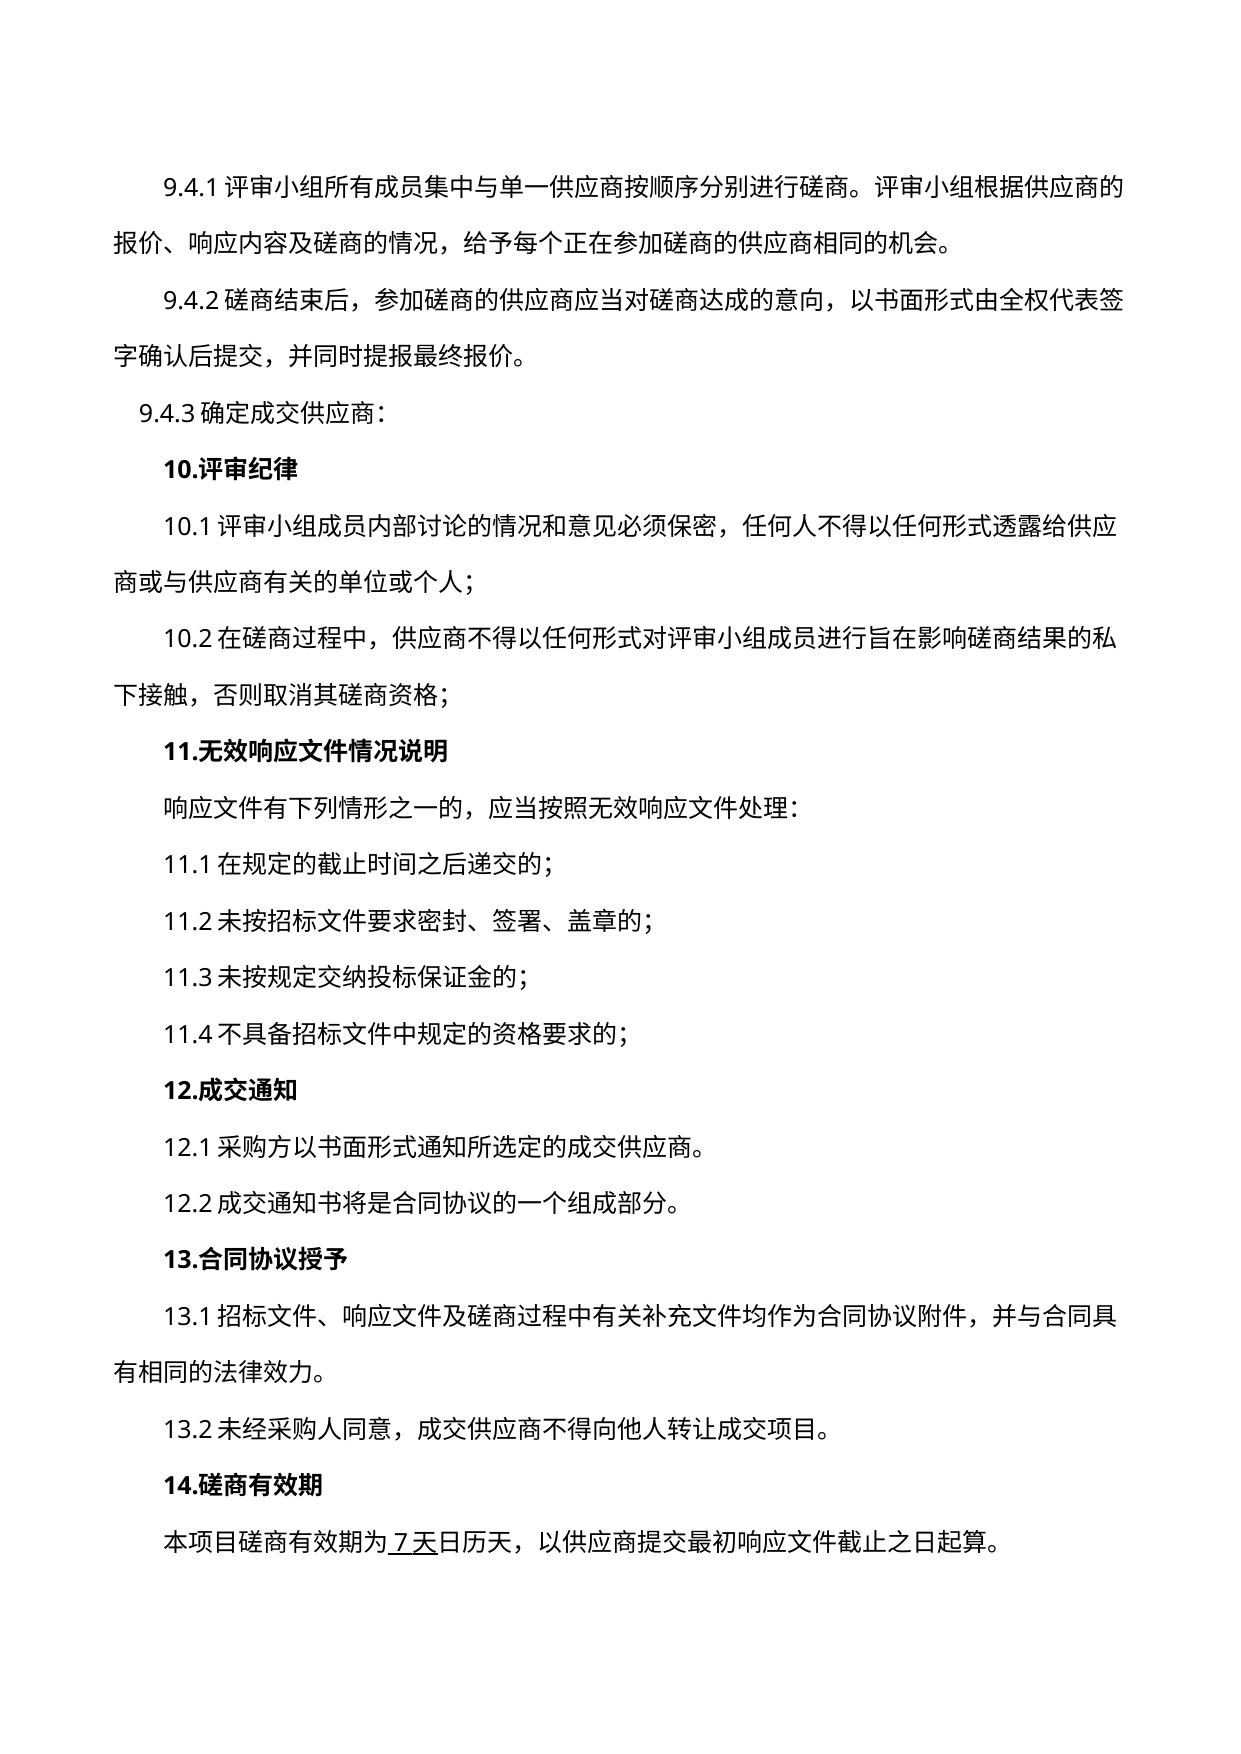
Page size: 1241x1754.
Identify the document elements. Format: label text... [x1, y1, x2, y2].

text 9.4.2磋商结束后，参加磋商的供应商应当对磋商达成的意向，以书面形式由全权代表签字确认后提交，并同时提报最终报价。 [113, 270, 1127, 383]
text 11.无效响应文件情况说明 [113, 722, 1127, 778]
text 10.评审纪律 [113, 439, 1127, 496]
text 12.1采购方以书面形式通知所选定的成交供应商。 [113, 1117, 1127, 1173]
text 11.3未按规定交纳投标保证金的； [113, 947, 1127, 1004]
text 13.2未经采购人同意，成交供应商不得向他人转让成交项目。 [113, 1399, 1127, 1456]
text 12.2成交通知书将是合同协议的一个组成部分。 [113, 1173, 1127, 1230]
text 9.4.1评审小组所有成员集中与单一供应商按顺序分别进行磋商。评审小组根据供应商的报价、响应内容及磋商的情况，给予每个正在参加磋商的供应商相同的机会。 [113, 157, 1127, 270]
text 12.成交通知 [113, 1060, 1127, 1117]
text 11.2未按招标文件要求密封、签署、盖章的； [113, 891, 1127, 947]
text 本项目磋商有效期为 7天日历天，以供应商提交最初响应文件截止之日起算。 [113, 1512, 1127, 1568]
text 10.2在磋商过程中，供应商不得以任何形式对评审小组成员进行旨在影响磋商结果的私下接触，否则取消其磋商资格； [113, 609, 1127, 722]
text 9.4.3确定成交供应商： [113, 383, 1127, 439]
text 13.1招标文件、响应文件及磋商过程中有关补充文件均作为合同协议附件，并与合同具有相同的法律效力。 [113, 1286, 1127, 1399]
text 14.磋商有效期 [113, 1456, 1127, 1512]
text 11.4不具备招标文件中规定的资格要求的； [113, 1004, 1127, 1060]
text 10.1评审小组成员内部讨论的情况和意见必须保密，任何人不得以任何形式透露给供应商或与供应商有关的单位或个人； [113, 496, 1127, 609]
text 13.合同协议授予 [113, 1230, 1127, 1286]
text 响应文件有下列情形之一的，应当按照无效响应文件处理： [113, 778, 1127, 834]
text 11.1在规定的截止时间之后递交的； [113, 834, 1127, 891]
